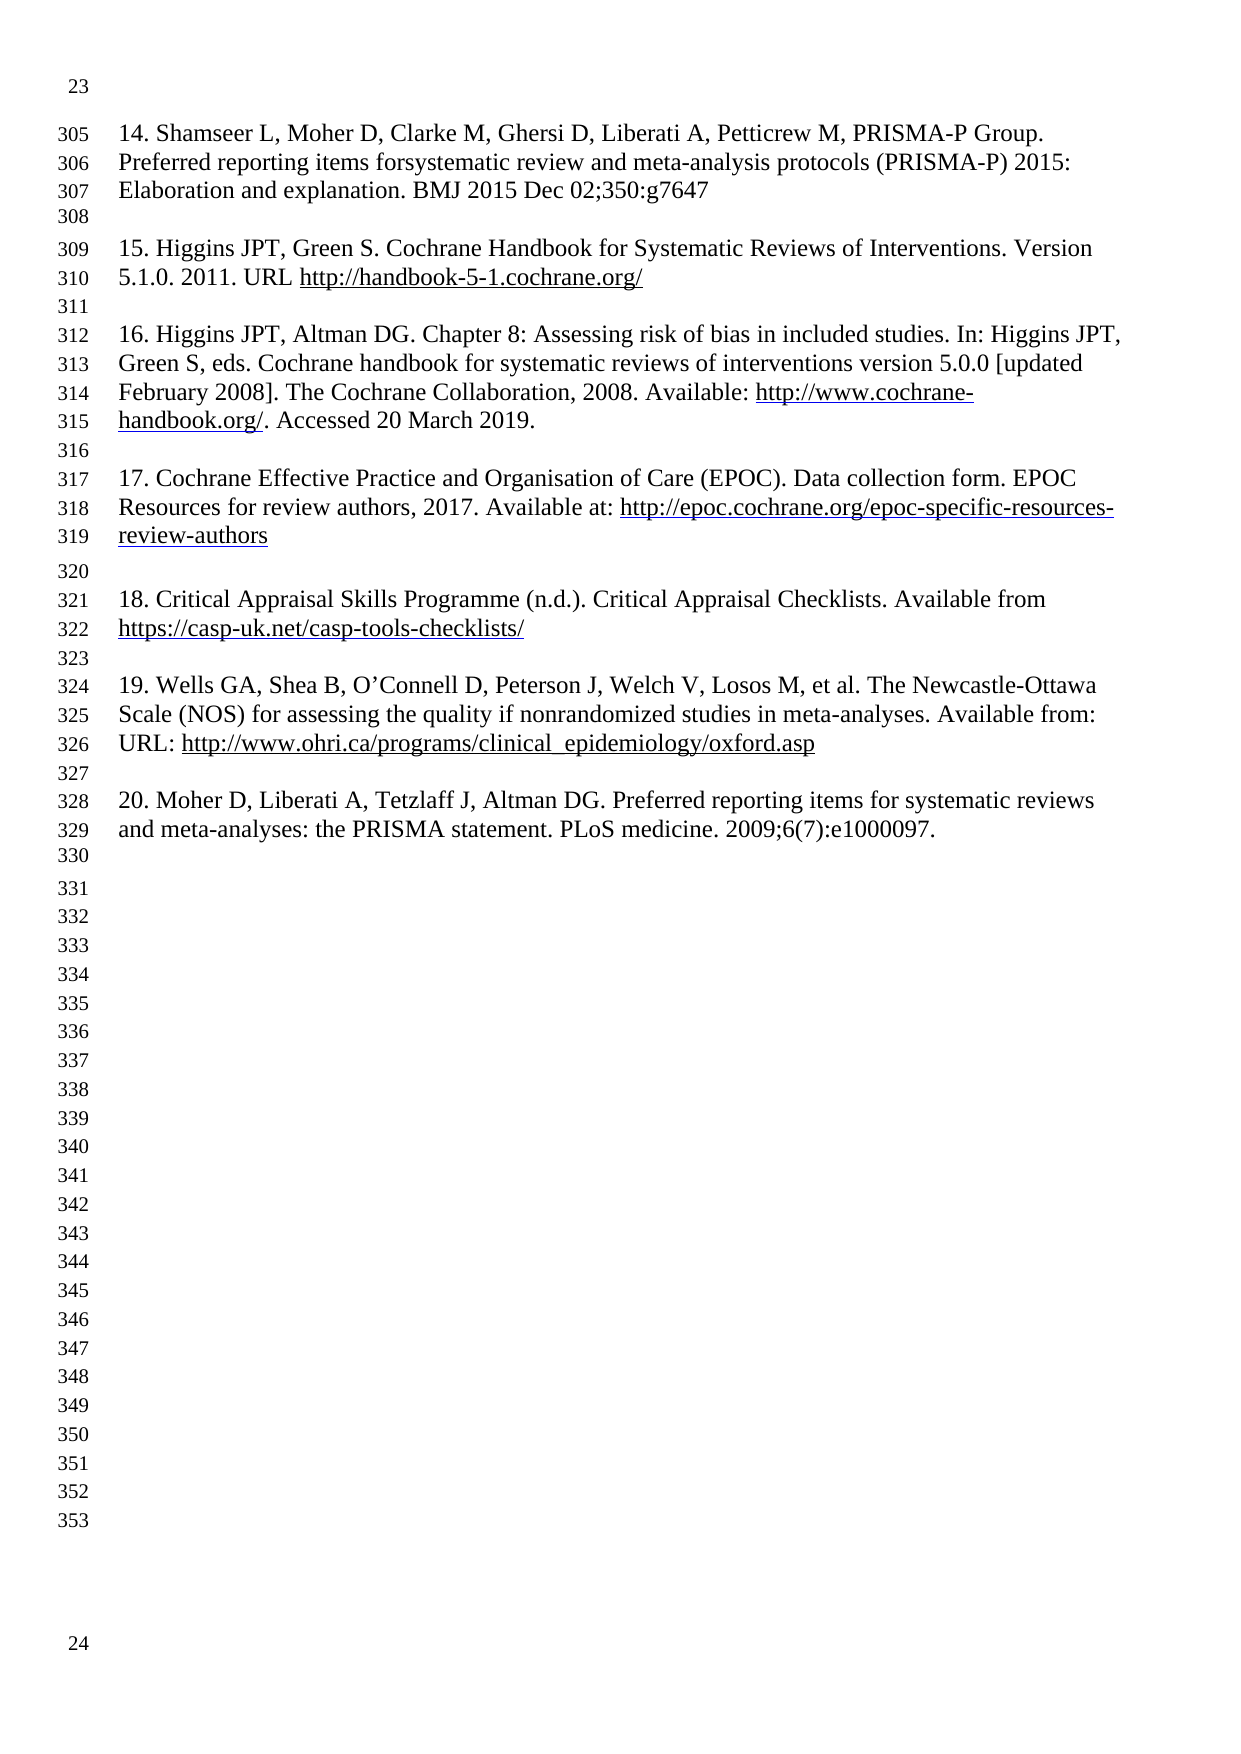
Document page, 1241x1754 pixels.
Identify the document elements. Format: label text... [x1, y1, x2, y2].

text 17. Cochrane Effective Practice and Organisation of Care (EPOC). Data collection form. EPOC Resources for review authors, 2017. Available at: http://epoc.cochrane.org/epoc-specific-resources-review-authors [118, 463, 1122, 549]
text https://casp-uk.net/casp-tools-checklists/ [118, 613, 1122, 642]
text 20. Moher D, Liberati A, Tetzlaff J, Altman DG. Preferred reporting items for systematic reviews and meta-analyses: the PRISMA statement. PLoS medicine. 2009;6(7):e1000097. [118, 786, 1122, 843]
text 16. Higgins JPT, Altman DG. Chapter 8: Assessing risk of bias in included studies. In: Higgins JPT, Green S, eds. Cochrane handbook for systematic reviews of interventions version 5.0.0 [updated February 2008]. The Cochrane Collaboration, 2008. Available: http://www.cochrane-handbook.org/. Accessed 20 March 2019. [118, 319, 1122, 434]
text 14. Shamseer L, Moher D, Clarke M, Ghersi D, Liberati A, Petticrew M, PRISMA-P Group. Preferred reporting items forsystematic review and meta-analysis protocols (PRISMA-P) 2015: Elaboration and explanation. BMJ 2015 Dec 02;350:g7647 [118, 118, 1122, 204]
text 15. Higgins JPT, Green S. Cochrane Handbook for Systematic Reviews of Interventions. Version 5.1.0. 2011. URL http://handbook-5-1.cochrane.org/ [118, 233, 1122, 291]
text 18. Critical Appraisal Skills Programme (n.d.). Critical Appraisal Checklists. Available from [118, 584, 1122, 613]
text 19. Wells GA, Shea B, O’Connell D, Peterson J, Welch V, Losos M, et al. The Newcastle-Ottawa Scale (NOS) for assessing the quality if nonrandomized studies in meta-analyses. Available from: URL: http://www.ohri.ca/programs/clinical_epidemiology/oxford.asp [118, 671, 1122, 757]
